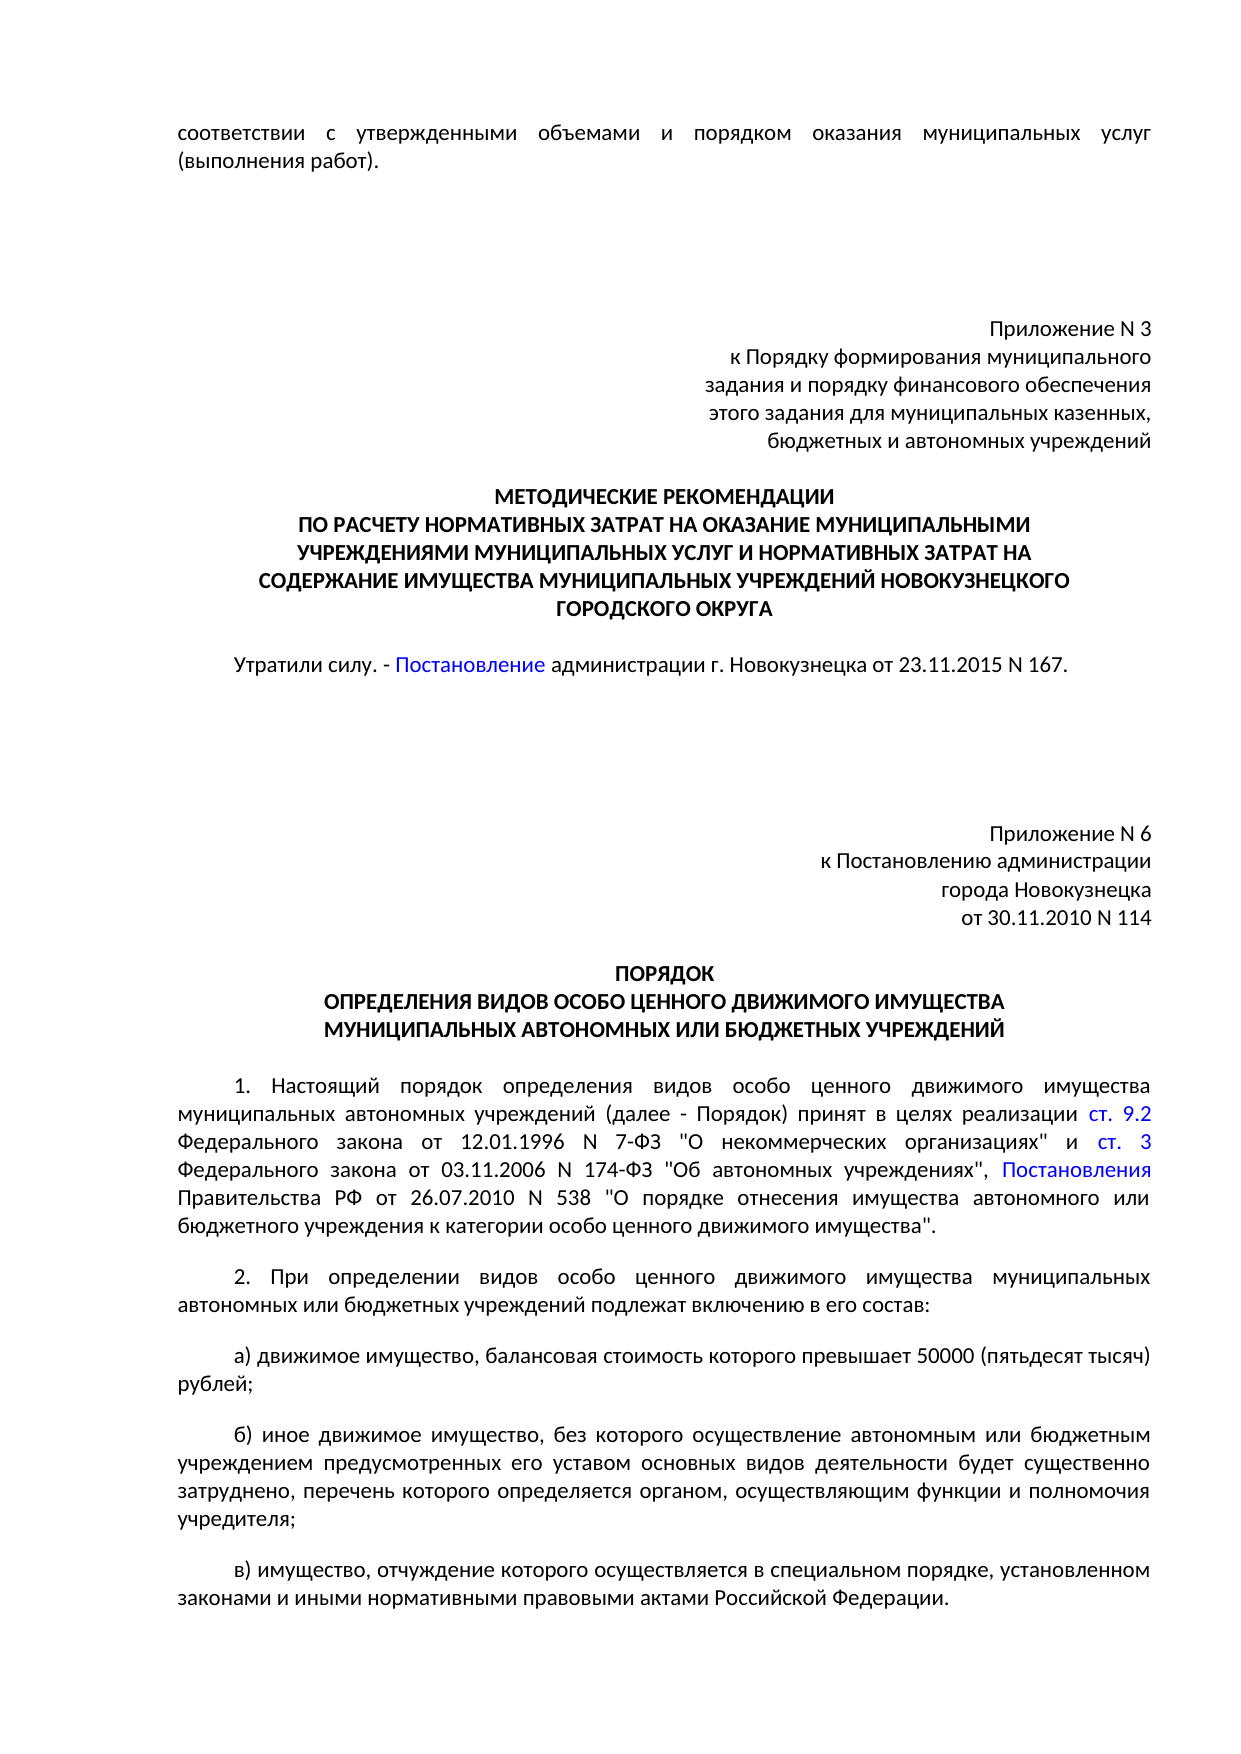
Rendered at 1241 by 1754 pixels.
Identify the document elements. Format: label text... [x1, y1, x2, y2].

text Приложение N 6 [177, 819, 1152, 847]
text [177, 118, 1152, 174]
text этого задания для муниципальных казенных, [177, 398, 1152, 426]
text б) иное движимое имущество, без которого осуществление автономным или бюджетным учреждением предусмотренных его уставом основных видов деятельности будет существенно затруднено, перечень которого определяется органом, осуществляющим функции и полномочия учредителя; [177, 1420, 1152, 1532]
text в) имущество, отчуждение которого осуществляется в специальном порядке, установленном законами и иными нормативными правовыми актами Российской Федерации. [177, 1555, 1152, 1611]
text города Новокузнецка [177, 875, 1152, 903]
text к Постановлению администрации [177, 847, 1152, 875]
text Утратили силу. - Постановление администрации г. Новокузнецка от 23.11.2015 N 167. [177, 651, 1152, 678]
text от 30.11.2010 N 114 [177, 903, 1152, 931]
title УЧРЕЖДЕНИЯМИ МУНИЦИПАЛЬНЫХ УСЛУГ И НОРМАТИВНЫХ ЗАТРАТ НА [177, 538, 1152, 566]
title МУНИЦИПАЛЬНЫХ АВТОНОМНЫХ ИЛИ БЮДЖЕТНЫХ УЧРЕЖДЕНИЙ [177, 1015, 1152, 1043]
title ПОРЯДОК [177, 959, 1152, 987]
title СОДЕРЖАНИЕ ИМУЩЕСТВА МУНИЦИПАЛЬНЫХ УЧРЕЖДЕНИЙ НОВОКУЗНЕЦКОГО [177, 566, 1152, 594]
text Приложение N 3 [177, 314, 1152, 342]
text а) движимое имущество, балансовая стоимость которого превышает 50000 (пятьдесят тысяч) рублей; [177, 1341, 1152, 1397]
text к Порядку формирования муниципального [177, 342, 1152, 370]
text 2. При определении видов особо ценного движимого имущества муниципальных автономных или бюджетных учреждений подлежат включению в его состав: [177, 1262, 1152, 1318]
title МЕТОДИЧЕСКИЕ РЕКОМЕНДАЦИИ [177, 482, 1152, 510]
title ПО РАСЧЕТУ НОРМАТИВНЫХ ЗАТРАТ НА ОКАЗАНИЕ МУНИЦИПАЛЬНЫМИ [177, 510, 1152, 538]
text задания и порядку финансового обеспечения [177, 370, 1152, 398]
title ОПРЕДЕЛЕНИЯ ВИДОВ ОСОБО ЦЕННОГО ДВИЖИМОГО ИМУЩЕСТВА [177, 987, 1152, 1015]
text бюджетных и автономных учреждений [177, 426, 1152, 454]
text 1. Настоящий порядок определения видов особо ценного движимого имущества муниципальных автономных учреждений (далее - Порядок) принят в целях реализации ст. 9.2 Федерального закона от 12.01.1996 N 7-ФЗ "О некоммерческих организациях" и ст. 3 Федерального закона от 03.11.2006 N 174-ФЗ "Об автономных учреждениях", Постановления Правительства РФ от 26.07.2010 N 538 "О порядке отнесения имущества автономного или бюджетного учреждения к категории особо ценного движимого имущества". [177, 1071, 1152, 1239]
title ГОРОДСКОГО ОКРУГА [177, 594, 1152, 622]
